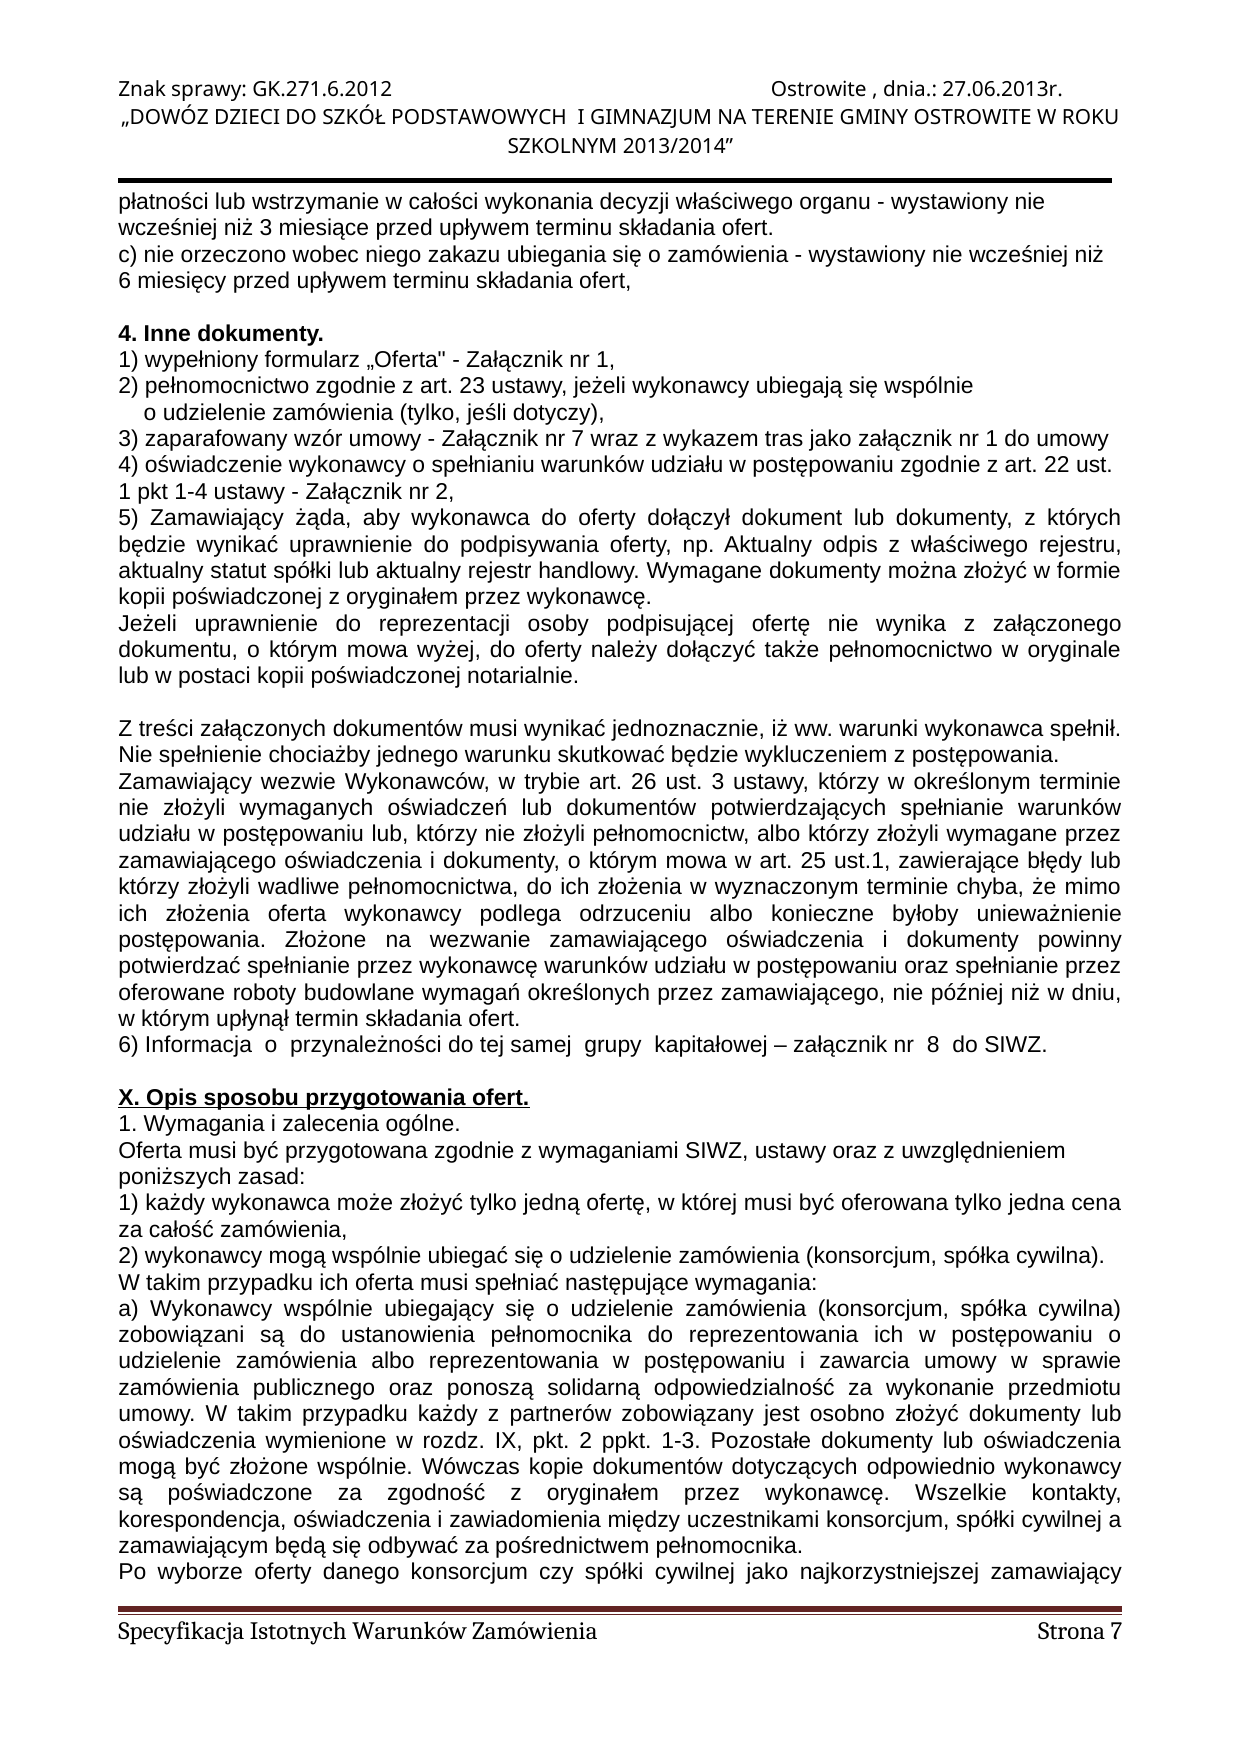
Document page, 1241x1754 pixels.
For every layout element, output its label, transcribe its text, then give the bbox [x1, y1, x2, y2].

text 6) Informacja o przynależności do tej samej grupy kapitałowej – załącznik nr 8 do SIWZ. [118, 1031, 1122, 1058]
text 3) zaparafowany wzór umowy - Załącznik nr 7 wraz z wykazem tras jako załącznik nr 1 do umowy [118, 425, 1122, 451]
text a) Wykonawcy wspólnie ubiegający się o udzielenie zamówienia (konsorcjum, spółka cywilna) zobowiązani są do ustanowienia pełnomocnika do reprezentowania ich w postępowaniu o udzielenie zamówienia albo reprezentowania w postępowaniu i zawarcia umowy w sprawie zamówienia publicznego oraz ponoszą solidarną odpowiedzialność za wykonanie przedmiotu umowy. W takim przypadku każdy z partnerów zobowiązany jest osobno złożyć dokumenty lub oświadczenia wymienione w rozdz. IX, pkt. 2 ppkt. 1-3. Pozostałe dokumenty lub oświadczenia mogą być złożone wspólnie. Wówczas kopie dokumentów dotyczących odpowiednio wykonawcy są poświadczone za zgodność z oryginałem przez wykonawcę. Wszelkie kontakty, korespondencja, oświadczenia i zawiadomienia między uczestnikami konsorcjum, spółki cywilnej a zamawiającym będą się odbywać za pośrednictwem pełnomocnika. [118, 1295, 1122, 1558]
text 2) pełnomocnictwo zgodnie z art. 23 ustawy, jeżeli wykonawcy ubiegają się wspólnie o udzielenie zamówienia (tylko, jeśli dotyczy), [118, 372, 1122, 425]
text Zamawiający wezwie Wykonawców, w trybie art. 26 ust. 3 ustawy, którzy w określonym terminie nie złożyli wymaganych oświadczeń lub dokumentów potwierdzających spełnianie warunków udziału w postępowaniu lub, którzy nie złożyli pełnomocnictw, albo którzy złożyli wymagane przez zamawiającego oświadczenia i dokumenty, o którym mowa w art. 25 ust.1, zawierające błędy lub którzy złożyli wadliwe pełnomocnictwa, do ich złożenia w wyznaczonym terminie chyba, że mimo ich złożenia oferta wykonawcy podlega odrzuceniu albo konieczne byłoby unieważnienie postępowania. Złożone na wezwanie zamawiającego oświadczenia i dokumenty powinny potwierdzać spełnianie przez wykonawcę warunków udziału w postępowaniu oraz spełnianie przez oferowane roboty budowlane wymagań określonych przez zamawiającego, nie później niż w dniu, w którym upłynął termin składania ofert. [118, 768, 1122, 1031]
text c) nie orzeczono wobec niego zakazu ubiegania się o zamówienia - wystawiony nie wcześniej niż 6 miesięcy przed upływem terminu składania ofert, [118, 241, 1122, 293]
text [118, 188, 1122, 241]
text 4) oświadczenie wykonawcy o spełnianiu warunków udziału w postępowaniu zgodnie z art. 22 ust. 1 pkt 1-4 ustawy - Załącznik nr 2, [118, 451, 1122, 504]
text 1) każdy wykonawca może złożyć tylko jedną ofertę, w której musi być oferowana tylko jedna cena za całość zamówienia, [118, 1189, 1122, 1242]
text X. Opis sposobu przygotowania ofert. [118, 1084, 1122, 1110]
text 1. Wymagania i zalecenia ogólne. [118, 1110, 1122, 1137]
text Z treści załączonych dokumentów musi wynikać jednoznacznie, iż ww. warunki wykonawca spełnił. Nie spełnienie chociażby jednego warunku skutkować będzie wykluczeniem z postępowania. [118, 715, 1122, 768]
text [118, 1558, 1122, 1585]
text Oferta musi być przygotowana zgodnie z wymaganiami SIWZ, ustawy oraz z uwzględnieniem poniższych zasad: [118, 1137, 1122, 1189]
text 1) wypełniony formularz „Oferta" - Załącznik nr 1, [118, 346, 1122, 372]
text 5) Zamawiający żąda, aby wykonawca do oferty dołączył dokument lub dokumenty, z których będzie wynikać uprawnienie do podpisywania oferty, np. Aktualny odpis z właściwego rejestru, aktualny statut spółki lub aktualny rejestr handlowy. Wymagane dokumenty można złożyć w formie kopii poświadczonej z oryginałem przez wykonawcę. [118, 504, 1122, 609]
text 4. Inne dokumenty. [118, 320, 1122, 346]
text Jeżeli uprawnienie do reprezentacji osoby podpisującej ofertę nie wynika z załączonego dokumentu, o którym mowa wyżej, do oferty należy dołączyć także pełnomocnictwo w oryginale lub w postaci kopii poświadczonej notarialnie. [118, 609, 1122, 689]
text 2) wykonawcy mogą wspólnie ubiegać się o udzielenie zamówienia (konsorcjum, spółka cywilna). W takim przypadku ich oferta musi spełniać następujące wymagania: [118, 1242, 1122, 1295]
